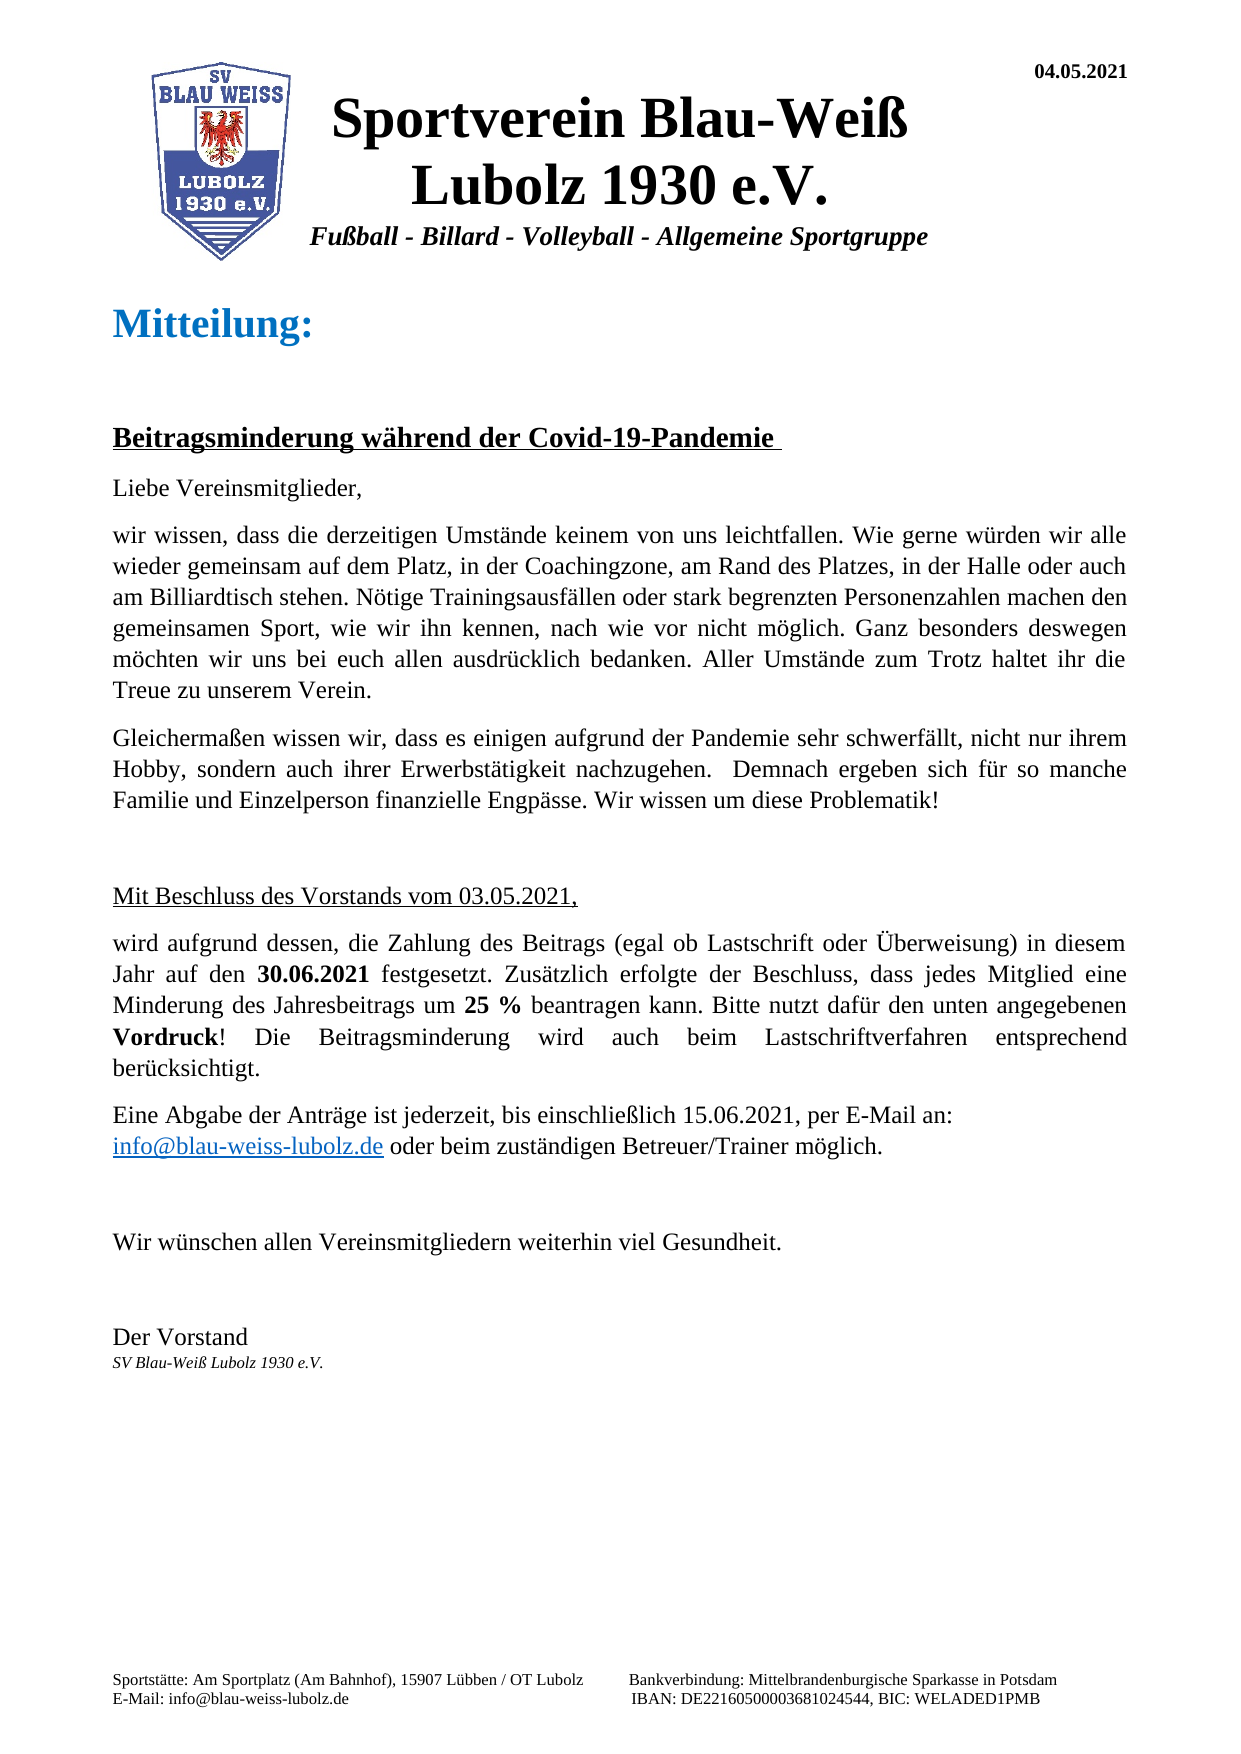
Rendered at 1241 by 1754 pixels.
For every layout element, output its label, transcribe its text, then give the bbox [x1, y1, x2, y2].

picture [151, 62, 291, 261]
text Eine Abgabe der Anträge ist jederzeit, bis einschließlich 15.06.2021, per E-Mail an: info@blau-weiss-lubolz.de oder beim zuständigen Betreuer/Trainer möglich. [112, 1100, 1128, 1160]
text Gleichermaßen wissen wir, dass es einigen aufgrund der Pandemie sehr schwerfällt, nicht nur ihrem Hobby, sondern auch ihrer Erwerbstätigkeit nachzugehen. Demnach ergeben sich für so manche Familie und Einzelperson finanzielle Engpässe. Wir wissen um diese Problematik! [112, 723, 1128, 814]
text Wir wünschen allen Vereinsmitgliedern weiterhin viel Gesundheit. [112, 1227, 1128, 1256]
text Mit Beschluss des Vorstands vom 03.05.2021, [112, 881, 1128, 909]
text wir wissen, dass die derzeitigen Umstände keinem von uns leichtfallen. Wie gerne würden wir alle wieder gemeinsam auf dem Platz, in der Coachingzone, am Rand des Platzes, in der Halle oder auch am Billiardtisch stehen. Nötige Trainingsausfällen oder stark begrenzten Personenzahlen machen den gemeinsamen Sport, wie wir ihn kennen, nach wie vor nicht möglich. Ganz besonders deswegen möchten wir uns bei euch allen ausdrücklich bedanken. Aller Umstände zum Trotz haltet ihr die Treue zu unserem Verein. [112, 520, 1128, 704]
text wird aufgrund dessen, die Zahlung des Beitrags (egal ob Lastschrift oder Überweisung) in diesem Jahr auf den 30.06.2021 festgesetzt. Zusätzlich erfolgte der Beschluss, dass jedes Mitglied eine Minderung des Jahresbeitrags um 25 % beantragen kann. Bitte nutzt dafür den unten angegebenen Vordruck! Die Beitragsminderung wird auch beim Lastschriftverfahren entsprechend berücksichtigt. [112, 928, 1128, 1081]
text Mitteilung: [112, 299, 1128, 347]
text Der Vorstand SV Blau-Weiß Lubolz 1930 e.V. [112, 1322, 1128, 1372]
text Beitragsminderung während der Covid-19-Pandemie [112, 420, 1128, 453]
text Liebe Vereinsmitglieder, [112, 473, 1128, 501]
